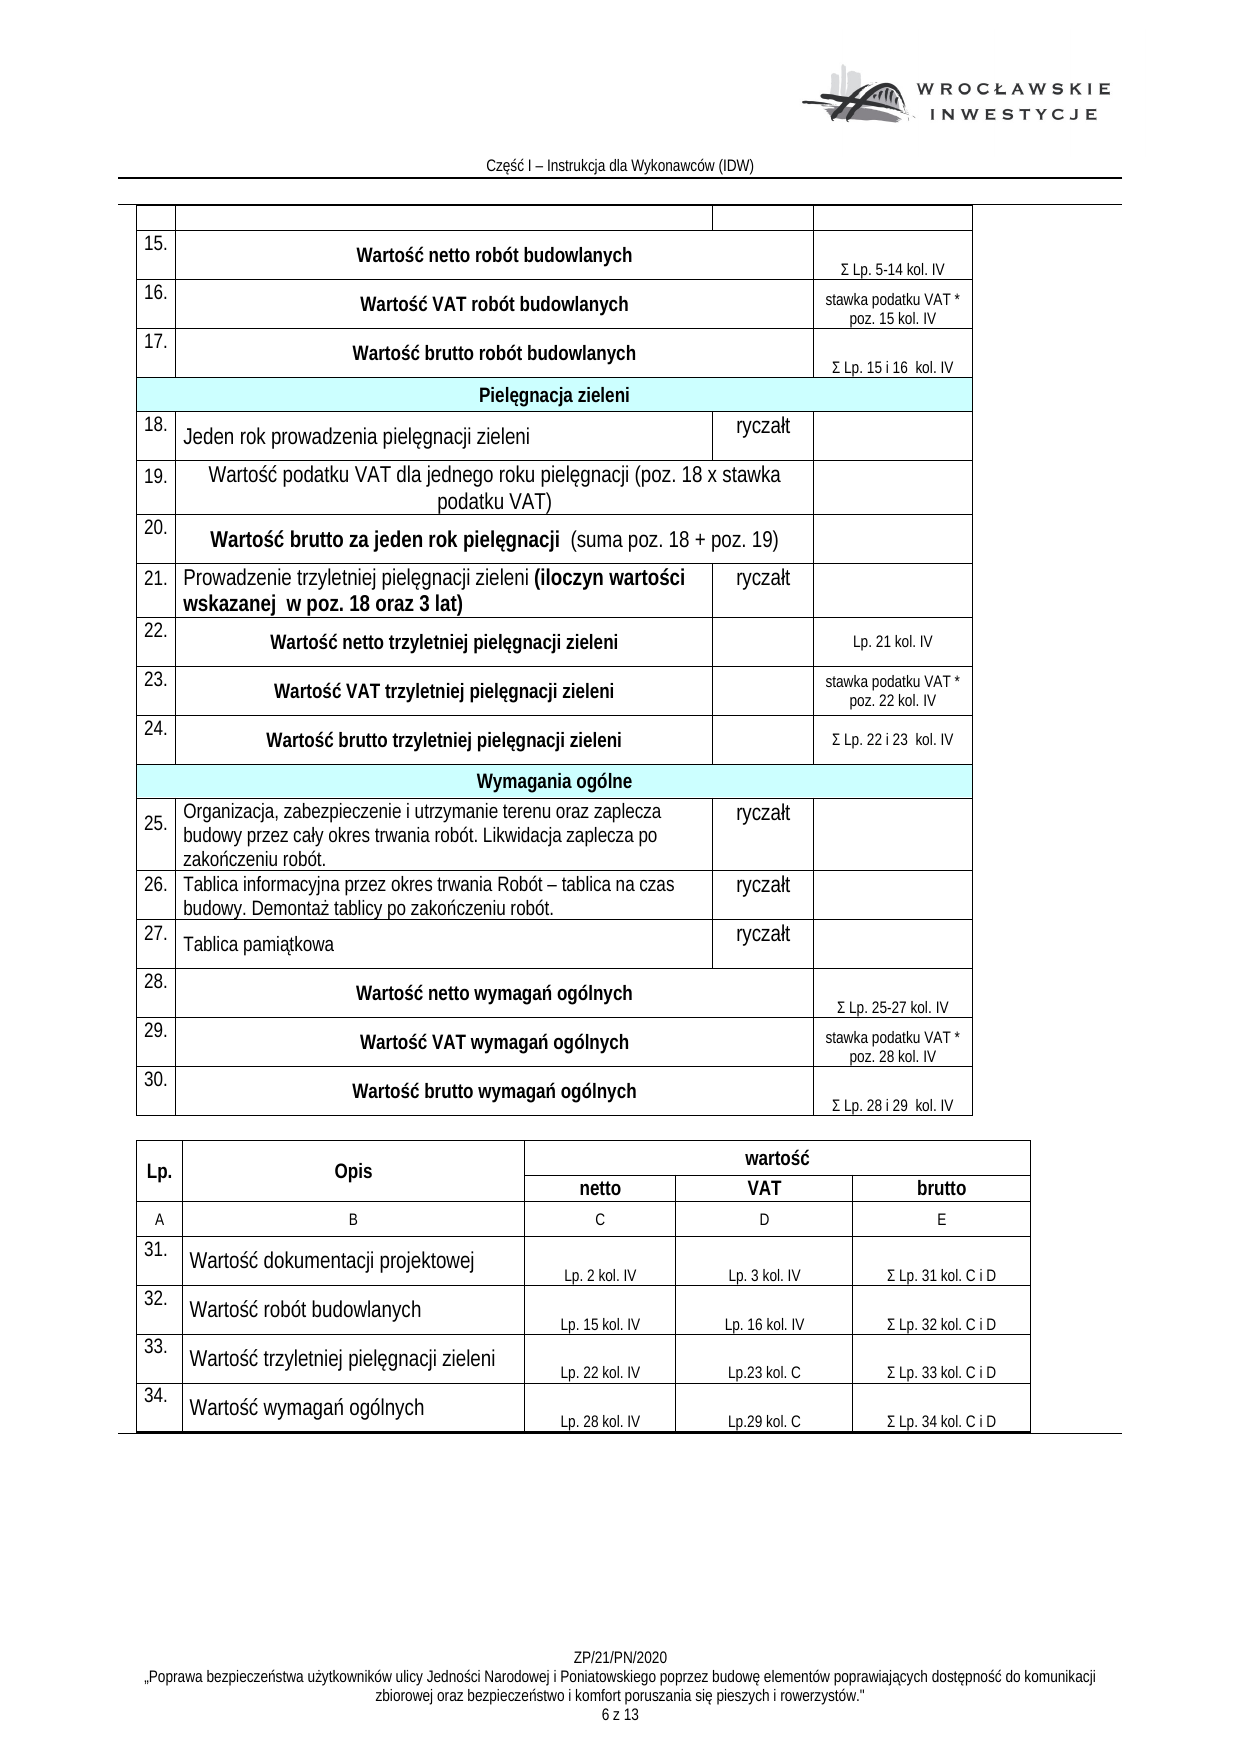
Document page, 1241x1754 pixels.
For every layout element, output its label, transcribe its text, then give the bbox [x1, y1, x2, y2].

picture [767, 29, 1146, 157]
